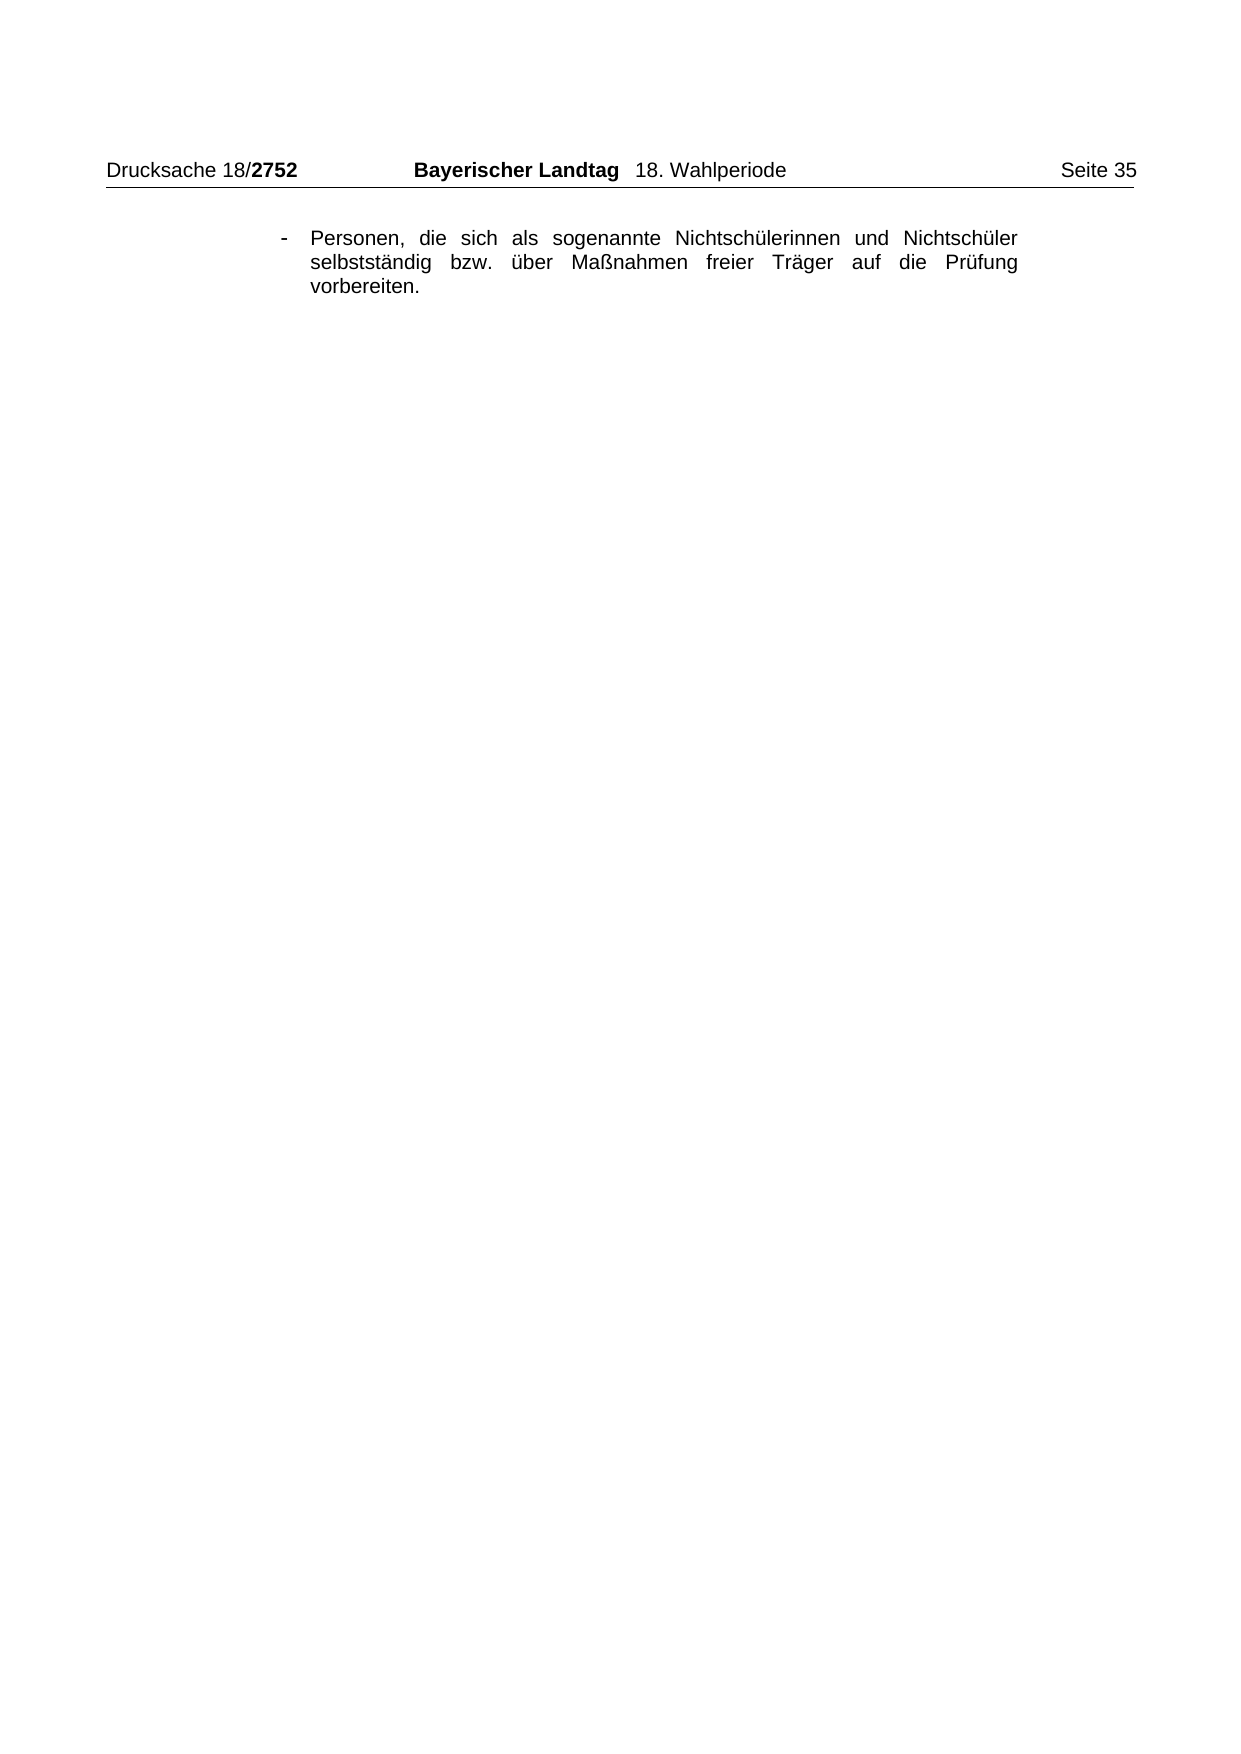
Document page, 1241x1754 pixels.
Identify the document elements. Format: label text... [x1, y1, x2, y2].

list Personen, die sich als sogenannte Nichtschülerinnen und Nichtschüler selbstständig bzw. über Maßnahmen freier Träger auf die Prüfung vorbereiten. [281, 226, 1019, 298]
